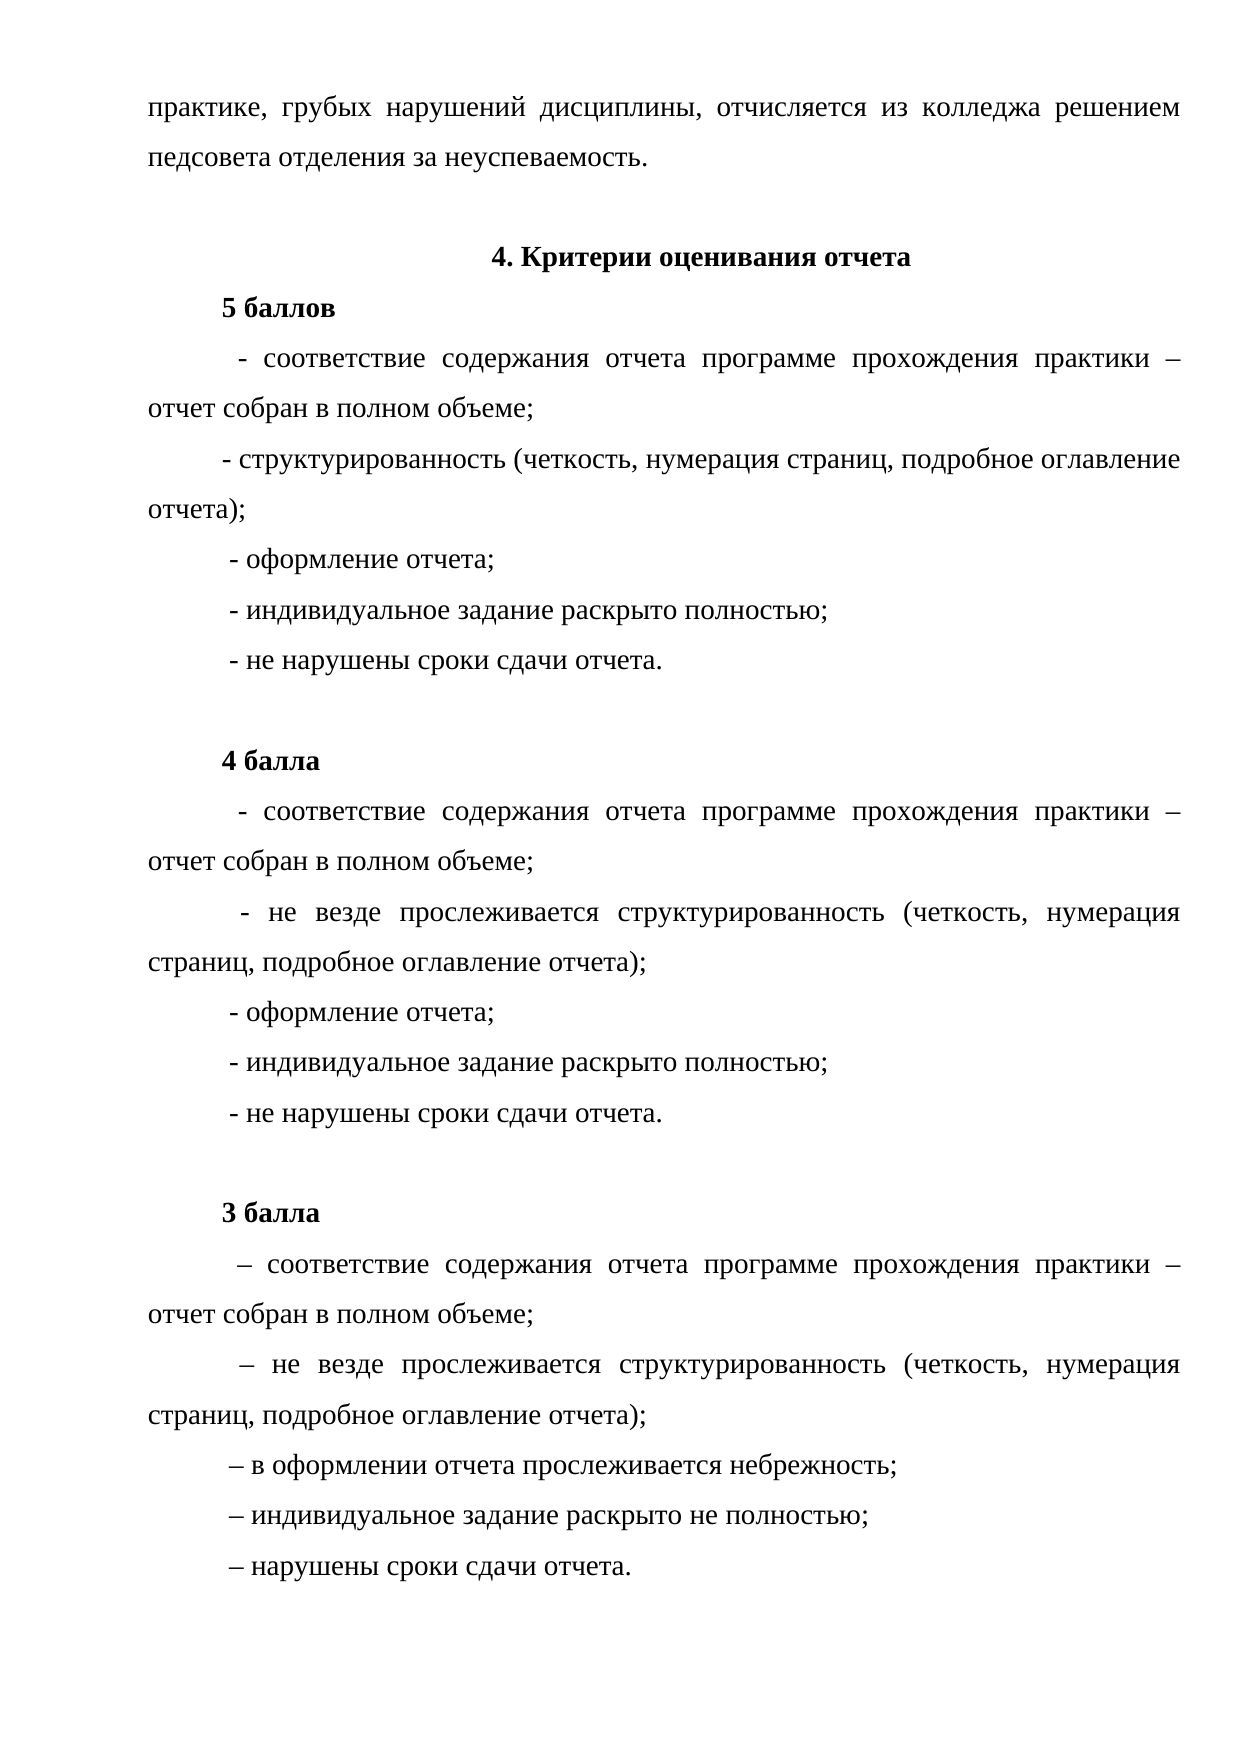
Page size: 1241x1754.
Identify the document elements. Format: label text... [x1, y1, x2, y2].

text – соответствие содержания отчета программе прохождения практики – отчет собран в полном объеме; [148, 1246, 1181, 1330]
text - оформление отчета; [148, 541, 1181, 575]
text - структурированность (четкость, нумерация страниц, подробное оглавление отчета); [148, 441, 1181, 525]
text - не нарушены сроки сдачи отчета. [148, 642, 1181, 676]
text - не везде прослеживается структурированность (четкость, нумерация страниц, подробное оглавление отчета); [148, 894, 1181, 977]
text – в оформлении отчета прослеживается небрежность; [148, 1447, 1181, 1481]
text - соответствие содержания отчета программе прохождения практики – отчет собран в полном объеме; [148, 793, 1181, 877]
text 3 балла [148, 1196, 1181, 1229]
text 4 балла [148, 743, 1181, 776]
text – не везде прослеживается структурированность (четкость, нумерация страниц, подробное оглавление отчета); [148, 1346, 1181, 1430]
text 5 баллов [148, 290, 1181, 323]
text - индивидуальное задание раскрыто полностью; [148, 592, 1181, 625]
text 4. Критерии оценивания отчета [148, 239, 1181, 273]
text - не нарушены сроки сдачи отчета. [148, 1095, 1181, 1128]
text - индивидуальное задание раскрыто полностью; [148, 1044, 1181, 1078]
text – нарушены сроки сдачи отчета. [148, 1548, 1181, 1581]
text – индивидуальное задание раскрыто не полностью; [148, 1497, 1181, 1531]
text - оформление отчета; [148, 994, 1181, 1028]
text - соответствие содержания отчета программе прохождения практики – отчет собран в полном объеме; [148, 340, 1181, 424]
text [148, 89, 1181, 172]
